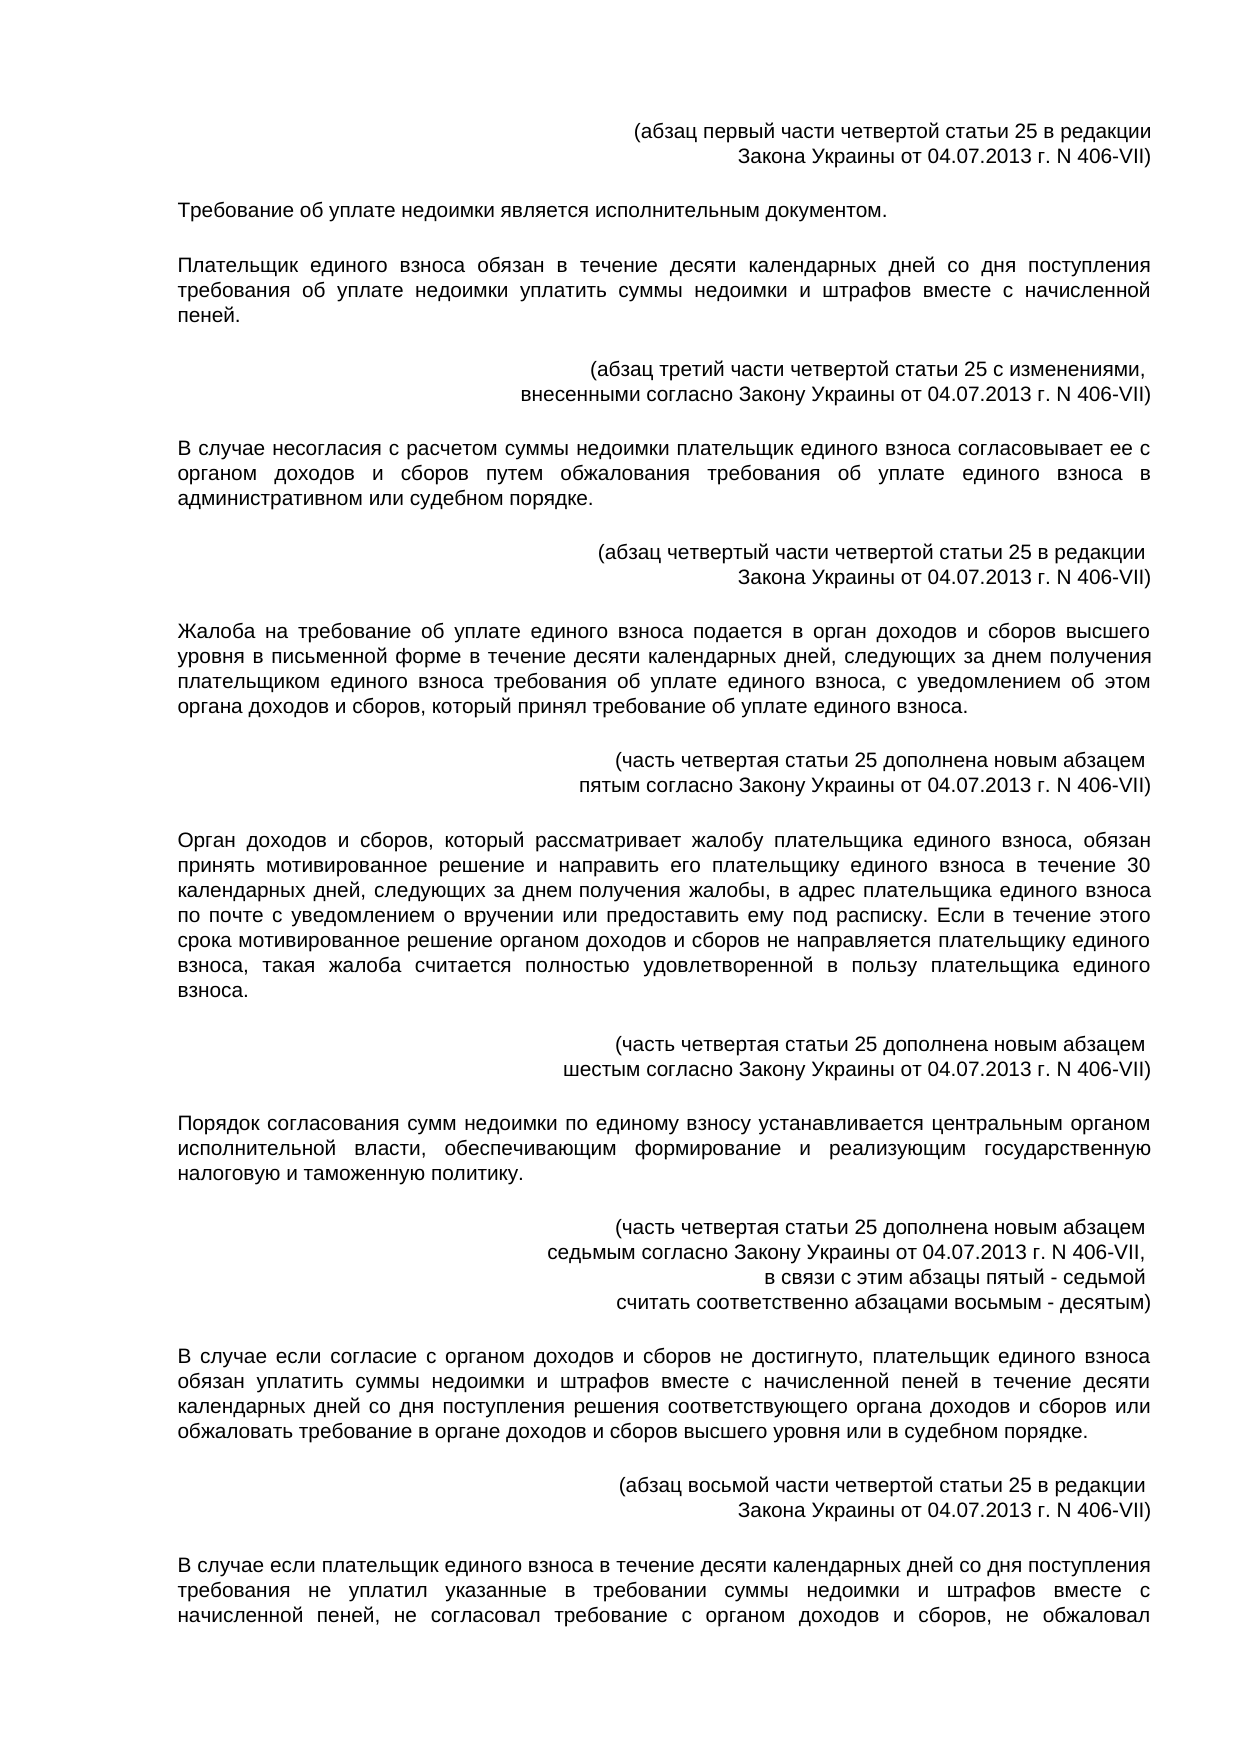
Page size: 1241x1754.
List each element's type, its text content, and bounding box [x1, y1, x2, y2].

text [177, 1551, 1152, 1626]
text (часть четвертая статьи 25 дополнена новым абзацем пятым согласно Закону Украины от 04.07.2013 г. N 406-VII) [177, 747, 1152, 797]
text (часть четвертая статьи 25 дополнена новым абзацем шестым согласно Закону Украины от 04.07.2013 г. N 406-VII) [177, 1031, 1152, 1081]
text (абзац восьмой части четвертой статьи 25 в редакции Закона Украины от 04.07.2013 г. N 406-VII) [177, 1472, 1152, 1522]
text (абзац первый части четвертой статьи 25 в редакции Закона Украины от 04.07.2013 г. N 406-VII) [177, 118, 1152, 168]
text Орган доходов и сборов, который рассматривает жалобу плательщика единого взноса, обязан принять мотивированное решение и направить его плательщику единого взноса в течение 30 календарных дней, следующих за днем получения жалобы, в адрес плательщика единого взноса по почте с уведомлением о вручении или предоставить ему под расписку. Если в течение этого срока мотивированное решение органом доходов и сборов не направляется плательщику единого взноса, такая жалоба считается полностью удовлетворенной в пользу плательщика единого взноса. [177, 826, 1152, 1001]
text В случае если согласие с органом доходов и сборов не достигнуто, плательщик единого взноса обязан уплатить суммы недоимки и штрафов вместе с начисленной пеней в течение десяти календарных дней со дня поступления решения соответствующего органа доходов и сборов или обжаловать требование в органе доходов и сборов высшего уровня или в судебном порядке. [177, 1343, 1152, 1443]
text Порядок согласования сумм недоимки по единому взносу устанавливается центральным органом исполнительной власти, обеспечивающим формирование и реализующим государственную налоговую и таможенную политику. [177, 1110, 1152, 1185]
text В случае несогласия с расчетом суммы недоимки плательщик единого взноса согласовывает ее с органом доходов и сборов путем обжалования требования об уплате единого взноса в административном или судебном порядке. [177, 435, 1152, 510]
text Плательщик единого взноса обязан в течение десяти календарных дней со дня поступления требования об уплате недоимки уплатить суммы недоимки и штрафов вместе с начисленной пеней. [177, 251, 1152, 326]
text (абзац третий части четвертой статьи 25 с изменениями, внесенными согласно Закону Украины от 04.07.2013 г. N 406-VII) [177, 356, 1152, 406]
text Жалоба на требование об уплате единого взноса подается в орган доходов и сборов высшего уровня в письменной форме в течение десяти календарных дней, следующих за днем получения плательщиком единого взноса требования об уплате единого взноса, с уведомлением об этом органа доходов и сборов, который принял требование об уплате единого взноса. [177, 618, 1152, 718]
text (абзац четвертый части четвертой статьи 25 в редакции Закона Украины от 04.07.2013 г. N 406-VII) [177, 539, 1152, 589]
text Требование об уплате недоимки является исполнительным документом. [177, 197, 1152, 222]
text (часть четвертая статьи 25 дополнена новым абзацем седьмым согласно Закону Украины от 04.07.2013 г. N 406-VII, в связи с этим абзацы пятый - седьмой считать соответственно абзацами восьмым - десятым) [177, 1214, 1152, 1314]
